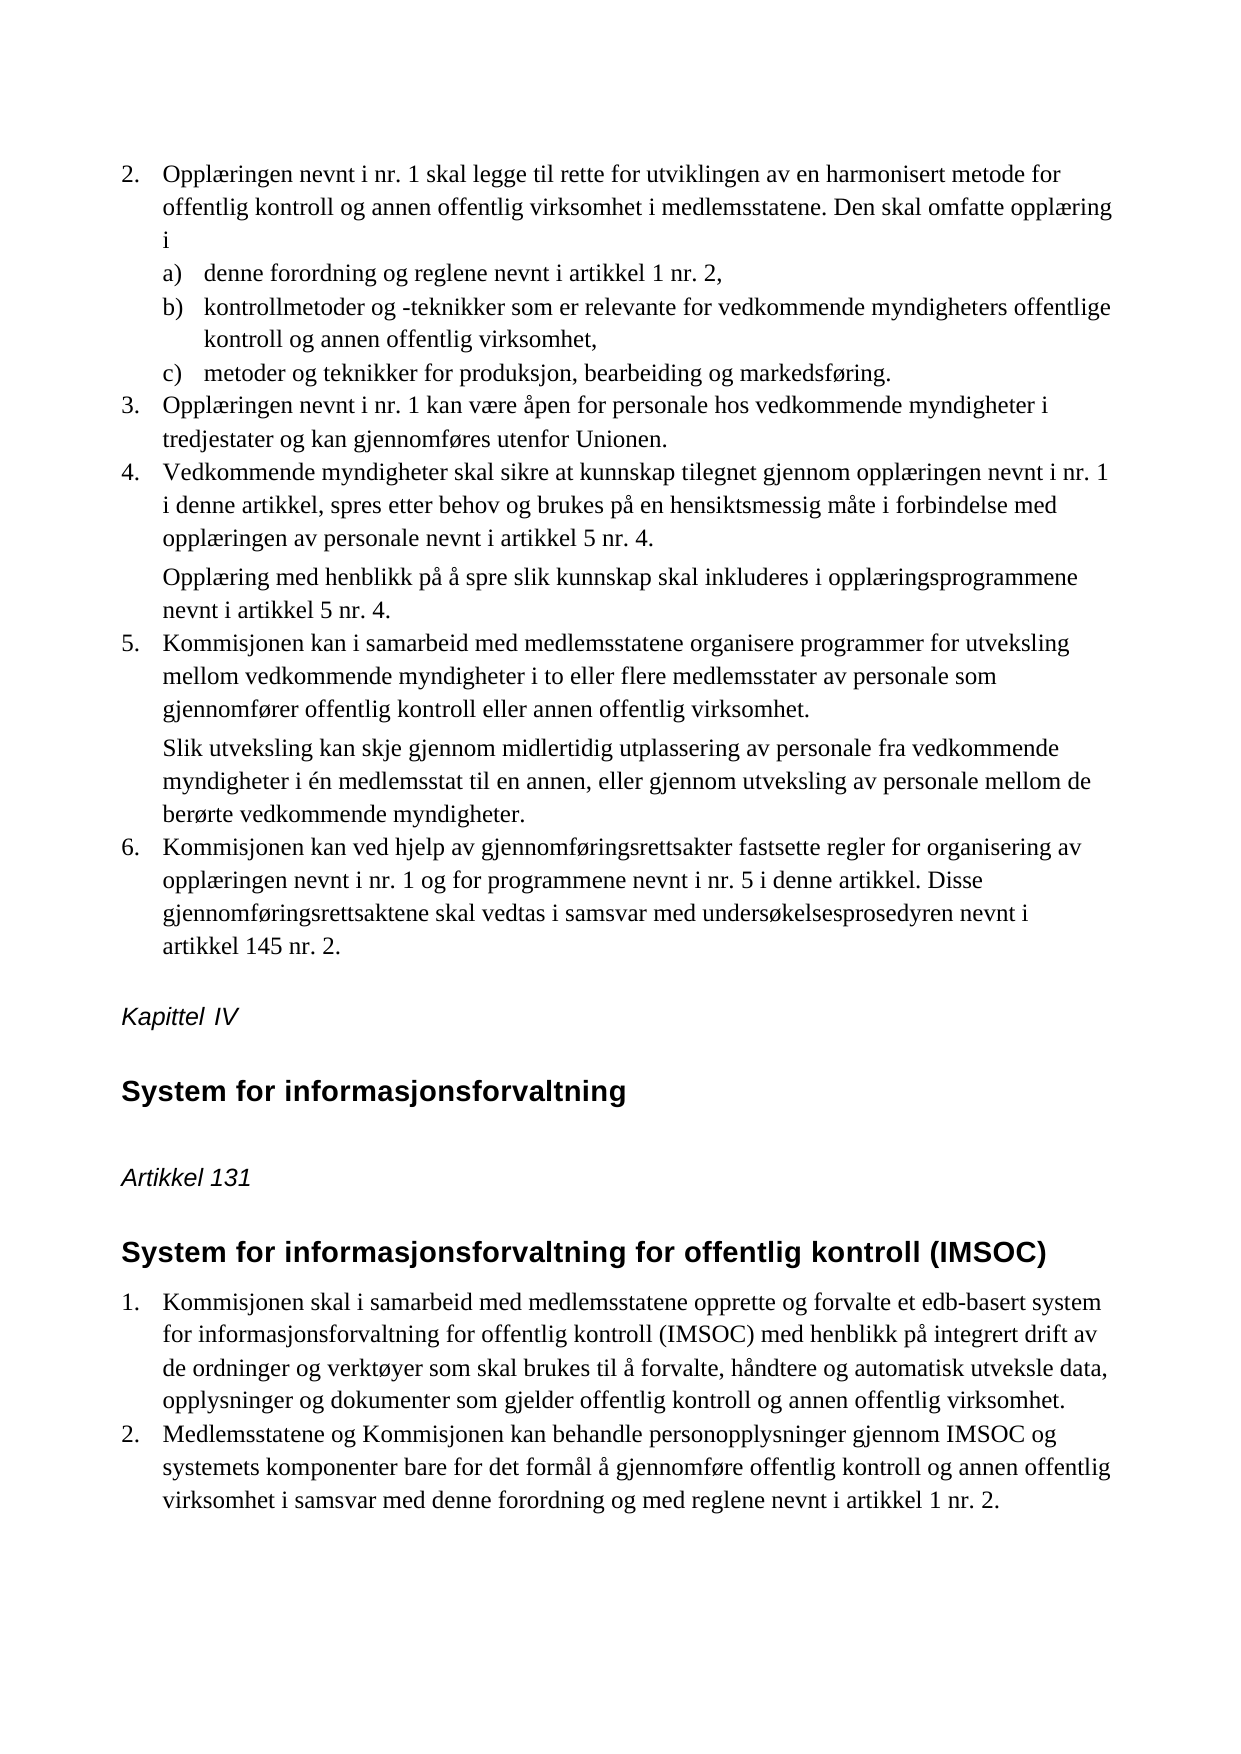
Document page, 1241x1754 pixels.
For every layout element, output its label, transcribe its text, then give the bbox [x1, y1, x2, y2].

list b) kontrollmetoder og -teknikker som er relevante for vedkommende myndigheters offentlige kontroll og annen offentlig virksomhet, [162, 292, 1119, 353]
list Slik utveksling kan skje gjennom midlertidig utplassering av personale fra vedkommende myndigheter i én medlemsstat til en annen, eller gjennom utveksling av personale mellom de berørte vedkommende myndigheter. [162, 733, 1119, 828]
list 2. Opplæringen nevnt i nr. 1 skal legge til rette for utviklingen av en harmonisert metode for offentlig kontroll og annen offentlig virksomhet i medlemsstatene. Den skal omfatte opplæring i [121, 159, 1119, 254]
list c) metoder og teknikker for produksjon, bearbeiding og markedsføring. [162, 358, 1119, 386]
list Opplæring med henblikk på å spre slik kunnskap skal inkluderes i opplæringsprogrammene nevnt i artikkel 5 nr. 4. [162, 562, 1119, 624]
list 1. Kommisjonen skal i samarbeid med medlemsstatene opprette og forvalte et edb-basert system for informasjonsforvaltning for offentlig kontroll (IMSOC) med henblikk på integrert drift av de ordninger og verktøyer som skal brukes til å forvalte, håndtere og automatisk utveksle data, opplysninger og dokumenter som gjelder offentlig kontroll og annen offentlig virksomhet. [121, 1287, 1119, 1414]
subtitle System for informasjonsforvaltning for offentlig kontroll (IMSOC) [121, 1236, 1119, 1269]
list 5. Kommisjonen kan i samarbeid med medlemsstatene organisere programmer for utveksling mellom vedkommende myndigheter i to eller flere medlemsstater av personale som gjennomfører offentlig kontroll eller annen offentlig virksomhet. [121, 628, 1119, 723]
subtitle System for informasjonsforvaltning [121, 1074, 1119, 1108]
list 2. Medlemsstatene og Kommisjonen kan behandle personopplysninger gjennom IMSOC og systemets komponenter bare for det formål å gjennomføre offentlig kontroll og annen offentlig virksomhet i samsvar med denne forordning og med reglene nevnt i artikkel 1 nr. 2. [121, 1419, 1119, 1513]
text Kapittel IV [121, 1002, 1119, 1031]
list 4. Vedkommende myndigheter skal sikre at kunnskap tilegnet gjennom opplæringen nevnt i nr. 1 i denne artikkel, spres etter behov og brukes på en hensiktsmessig måte i forbindelse med opplæringen av personale nevnt i artikkel 5 nr. 4. [121, 457, 1119, 551]
list 3. Opplæringen nevnt i nr. 1 kan være åpen for personale hos vedkommende myndigheter i tredjestater og kan gjennomføres utenfor Unionen. [121, 391, 1119, 452]
text Artikkel 131 [121, 1163, 1119, 1192]
list 6. Kommisjonen kan ved hjelp av gjennomføringsrettsakter fastsette regler for organisering av opplæringen nevnt i nr. 1 og for programmene nevnt i nr. 5 i denne artikkel. Disse gjennomføringsrettsaktene skal vedtas i samsvar med undersøkelsesprosedyren nevnt i artikkel 145 nr. 2. [121, 832, 1119, 960]
list a) denne forordning og reglene nevnt i artikkel 1 nr. 2, [162, 258, 1119, 287]
